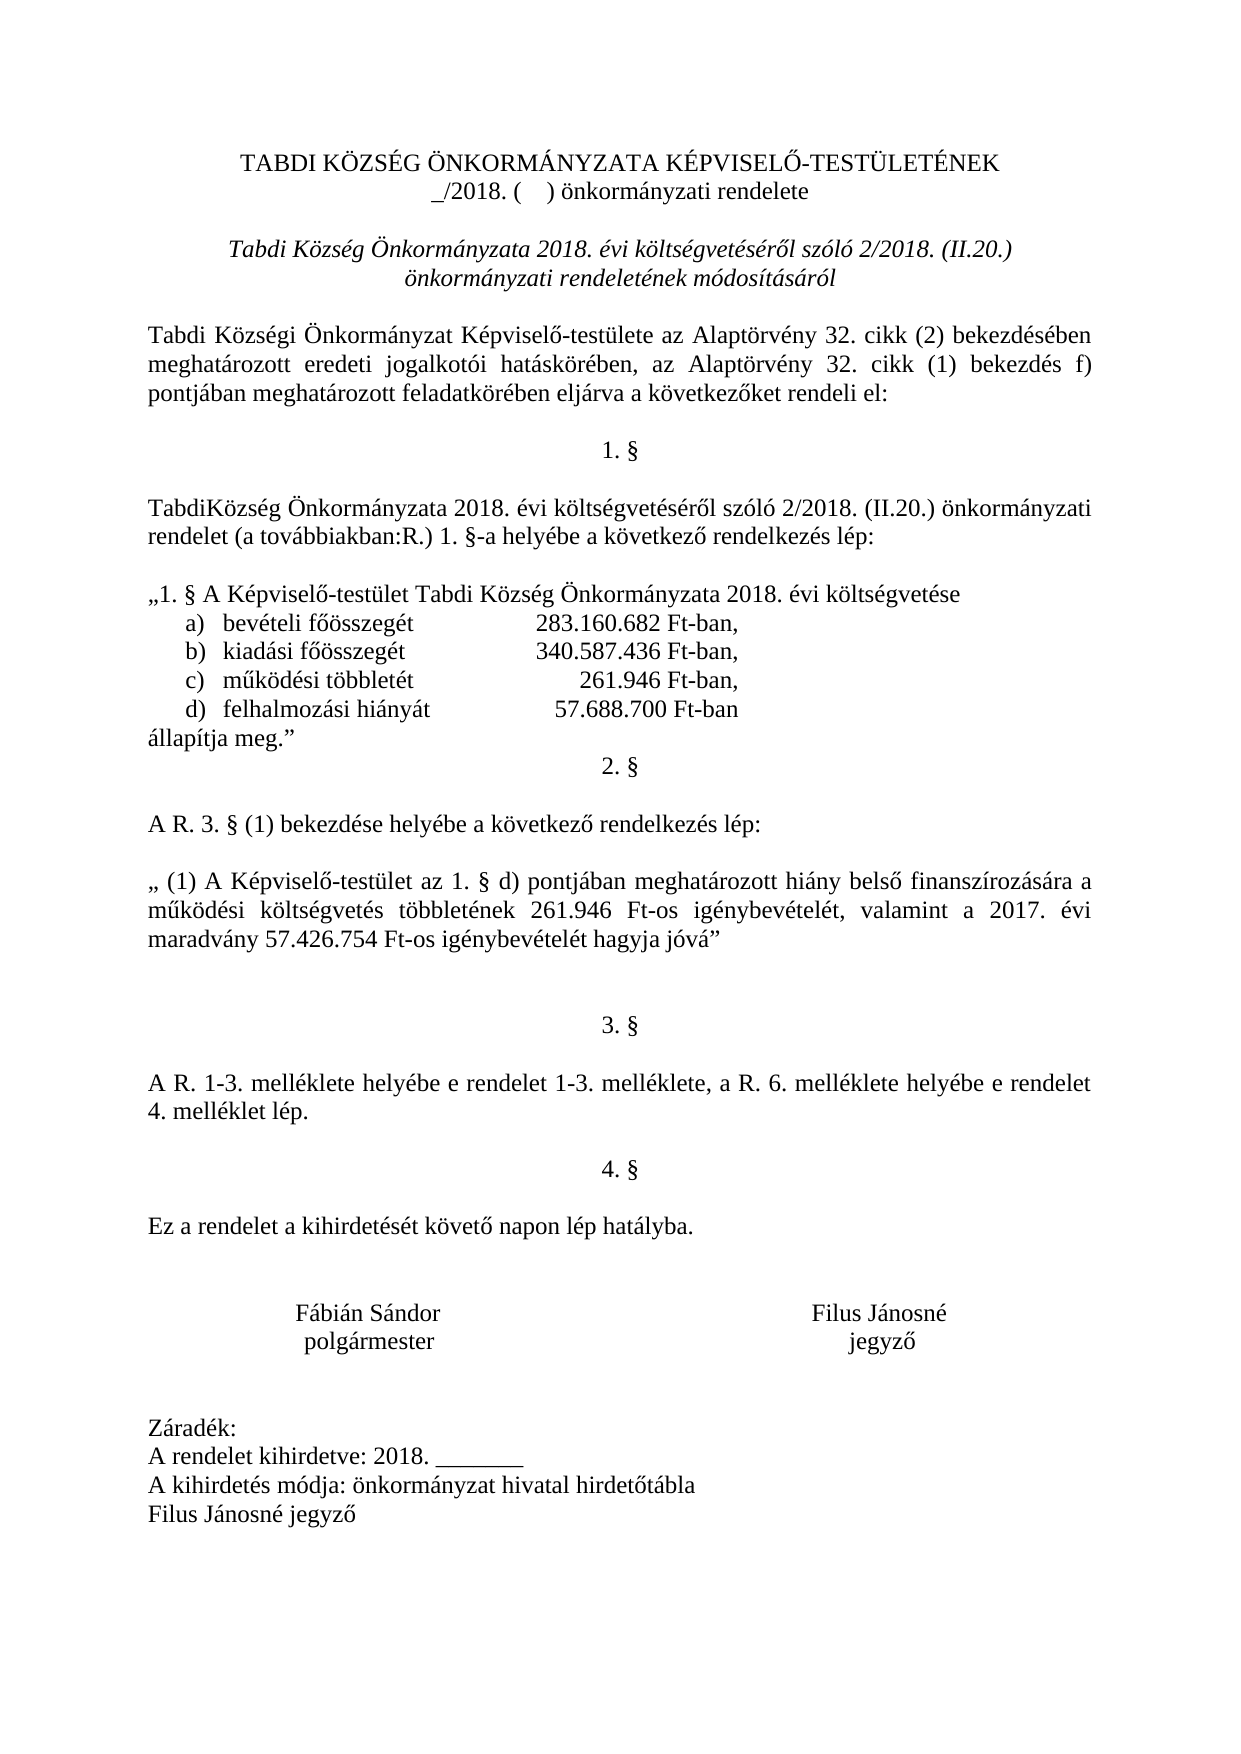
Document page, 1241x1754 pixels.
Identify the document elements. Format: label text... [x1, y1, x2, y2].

text Ez a rendelet a kihirdetését követő napon lép hatályba. [148, 1211, 1092, 1240]
list felhalmozási hiányát 57.688.700 Ft-ban [185, 694, 1092, 723]
text Tabdi Község Önkormányzata 2018. évi költségvetéséről szóló 2/2018. (II.20.) [148, 234, 1092, 263]
text „1. § A Képviselő-testület Tabdi Község Önkormányzata 2018. évi költségvetése [148, 579, 1092, 608]
text _/2018. ( ) önkormányzati rendelete [148, 176, 1092, 205]
text A R. 3. § (1) bekezdése helyébe a következő rendelkezés lép: [148, 809, 1092, 838]
text TabdiKözség Önkormányzata 2018. évi költségvetéséről szóló 2/2018. (II.20.) önkormányzati rendelet (a továbbiakban:R.) 1. §-a helyébe a következő rendelkezés lép: [148, 493, 1092, 550]
text Tabdi Községi Önkormányzat Képviselő-testülete az Alaptörvény 32. cikk (2) bekezdésében meghatározott eredeti jogalkotói hatáskörében, az Alaptörvény 32. cikk (1) bekezdés f) pontjában meghatározott feladatkörében eljárva a következőket rendeli el: [148, 320, 1092, 406]
text 4. § [148, 1154, 1092, 1183]
text A rendelet kihirdetve: 2018. _______ [148, 1441, 1092, 1470]
text „ (1) A Képviselő-testület az 1. § d) pontjában meghatározott hiány belső finanszírozására a működési költségvetés többletének 261.946 Ft-os igénybevételét, valamint a 2017. évi maradvány 57.426.754 Ft-os igénybevételét hagyja jóvá” [148, 866, 1092, 953]
list bevételi főösszegét 283.160.682 Ft-ban, [185, 608, 1092, 636]
text önkormányzati rendeletének módosításáról [148, 263, 1092, 291]
text 2. § [148, 751, 1092, 780]
text TABDI KÖZSÉG ÖNKORMÁNYZATA KÉPVISELŐ-TESTÜLETÉNEK [148, 148, 1092, 176]
list működési többletét 261.946 Ft-ban, [185, 665, 1092, 694]
text A kihirdetés módja: önkormányzat hivatal hirdetőtábla [148, 1470, 1092, 1499]
text Záradék: [148, 1413, 1092, 1441]
text állapítja meg.” [148, 723, 1092, 751]
text 1. § [148, 435, 1092, 464]
text A R. 1-3. melléklete helyébe e rendelet 1-3. melléklete, a R. 6. melléklete helyébe e rendelet 4. melléklet lép. [148, 1068, 1092, 1125]
text jegyző [148, 1499, 1092, 1528]
list kiadási főösszegét 340.587.436 Ft-ban, [185, 636, 1092, 665]
text 3. § [148, 1010, 1092, 1039]
text Fábián Sándor [148, 1298, 1092, 1326]
text polgármester jegyző [148, 1326, 1092, 1355]
